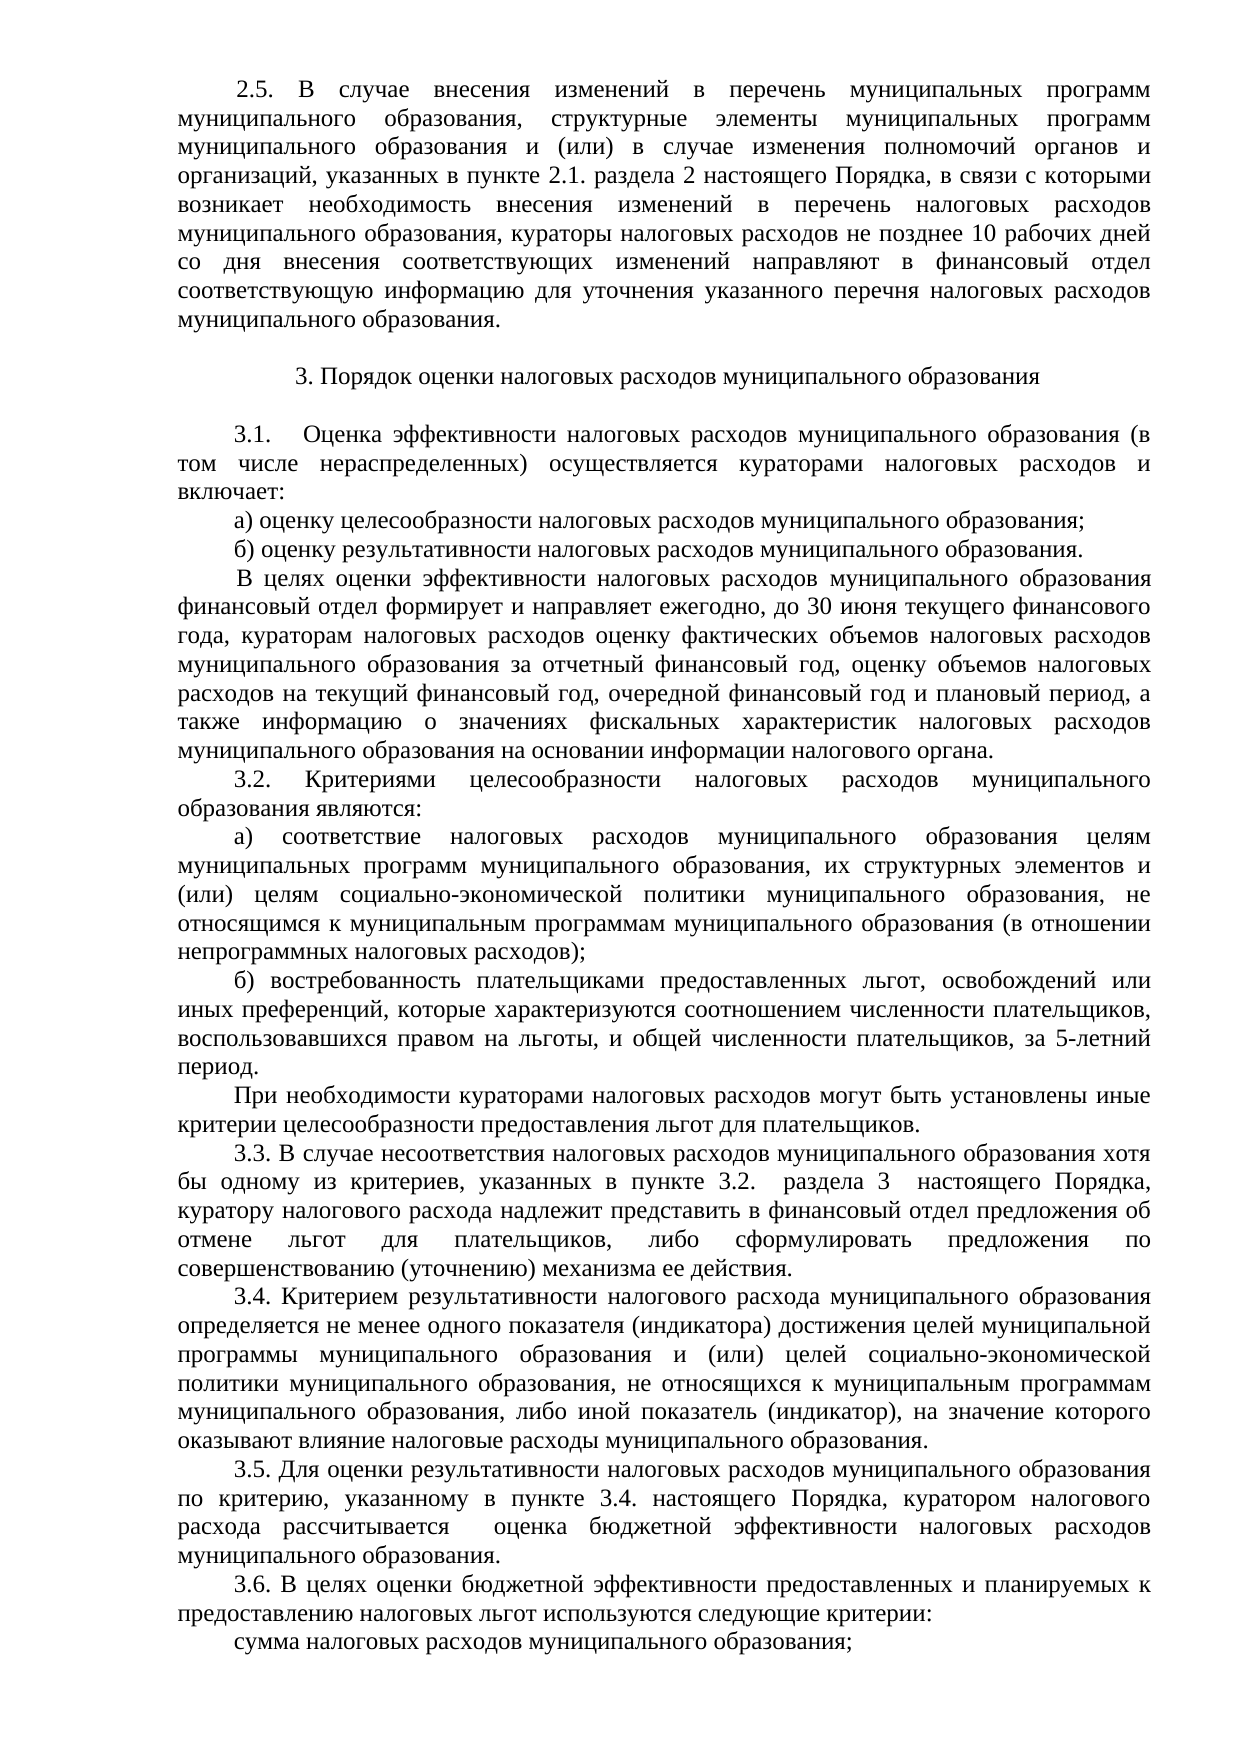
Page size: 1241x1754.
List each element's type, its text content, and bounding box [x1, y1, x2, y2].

text а) оценку целесообразности налоговых расходов муниципального образования; [177, 505, 1152, 534]
text а) соответствие налоговых расходов муниципального образования целям муниципальных программ муниципального образования, их структурных элементов и (или) целям социально-экономической политики муниципального образования, не относящимся к муниципальным программам муниципального образования (в отношении непрограммных налоговых расходов); [177, 821, 1152, 965]
text При необходимости кураторами налоговых расходов могут быть установлены иные критерии целесообразности предоставления льгот для плательщиков. [177, 1080, 1152, 1138]
text б) востребованность плательщиками предоставленных льгот, освобождений или иных преференций, которые характеризуются соотношением численности плательщиков, воспользовавшихся правом на льготы, и общей численности плательщиков, за 5-летний период. [177, 965, 1152, 1080]
text 3.6. В целях оценки бюджетной эффективности предоставленных и планируемых к предоставлению налоговых льгот используются следующие критерии: [177, 1569, 1152, 1626]
text 3.5. Для оценки результативности налоговых расходов муниципального образования по критерию, указанному в пункте 3.4. настоящего Порядка, куратором налогового расхода рассчитывается оценка бюджетной эффективности налоговых расходов муниципального образования. [177, 1454, 1152, 1569]
text 3. Порядок оценки налоговых расходов муниципального образования [177, 361, 1152, 390]
text б) оценку результативности налоговых расходов муниципального образования. [177, 534, 1152, 563]
text 3.4. Критерием результативности налогового расхода муниципального образования определяется не менее одного показателя (индикатора) достижения целей муниципальной программы муниципального образования и (или) целей социально-экономической политики муниципального образования, не относящихся к муниципальным программам муниципального образования, либо иной показатель (индикатор), на значение которого оказывают влияние налоговые расходы муниципального образования. [177, 1281, 1152, 1454]
text В целях оценки эффективности налоговых расходов муниципального образования финансовый отдел формирует и направляет ежегодно, до 30 июня текущего финансового года, кураторам налоговых расходов оценку фактических объемов налоговых расходов муниципального образования за отчетный финансовый год, оценку объемов налоговых расходов на текущий финансовый год, очередной финансовый год и плановый период, а также информацию о значениях фискальных характеристик налоговых расходов муниципального образования на основании информации налогового органа. [177, 563, 1152, 764]
text сумма налоговых расходов муниципального образования; [177, 1626, 1152, 1655]
text 2.5. В случае внесения изменений в перечень муниципальных программ муниципального образования, структурные элементы муниципальных программ муниципального образования и (или) в случае изменения полномочий органов и организаций, указанных в пункте 2.1. раздела 2 настоящего Порядка, в связи с которыми возникает необходимость внесения изменений в перечень налоговых расходов муниципального образования, кураторы налоговых расходов не позднее 10 рабочих дней со дня внесения соответствующих изменений направляют в финансовый отдел соответствующую информацию для уточнения указанного перечня налоговых расходов муниципального образования. [177, 74, 1152, 333]
text 3.2. Критериями целесообразности налоговых расходов муниципального образования являются: [177, 764, 1152, 821]
text 3.3. В случае несоответствия налоговых расходов муниципального образования хотя бы одному из критериев, указанных в пункте 3.2. раздела 3 настоящего Порядка, куратору налогового расхода надлежит представить в финансовый отдел предложения об отмене льгот для плательщиков, либо сформулировать предложения по совершенствованию (уточнению) механизма ее действия. [177, 1138, 1152, 1281]
text 3.1. Оценка эффективности налоговых расходов муниципального образования (в том числе нераспределенных) осуществляется кураторами налоговых расходов и включает: [177, 419, 1152, 505]
